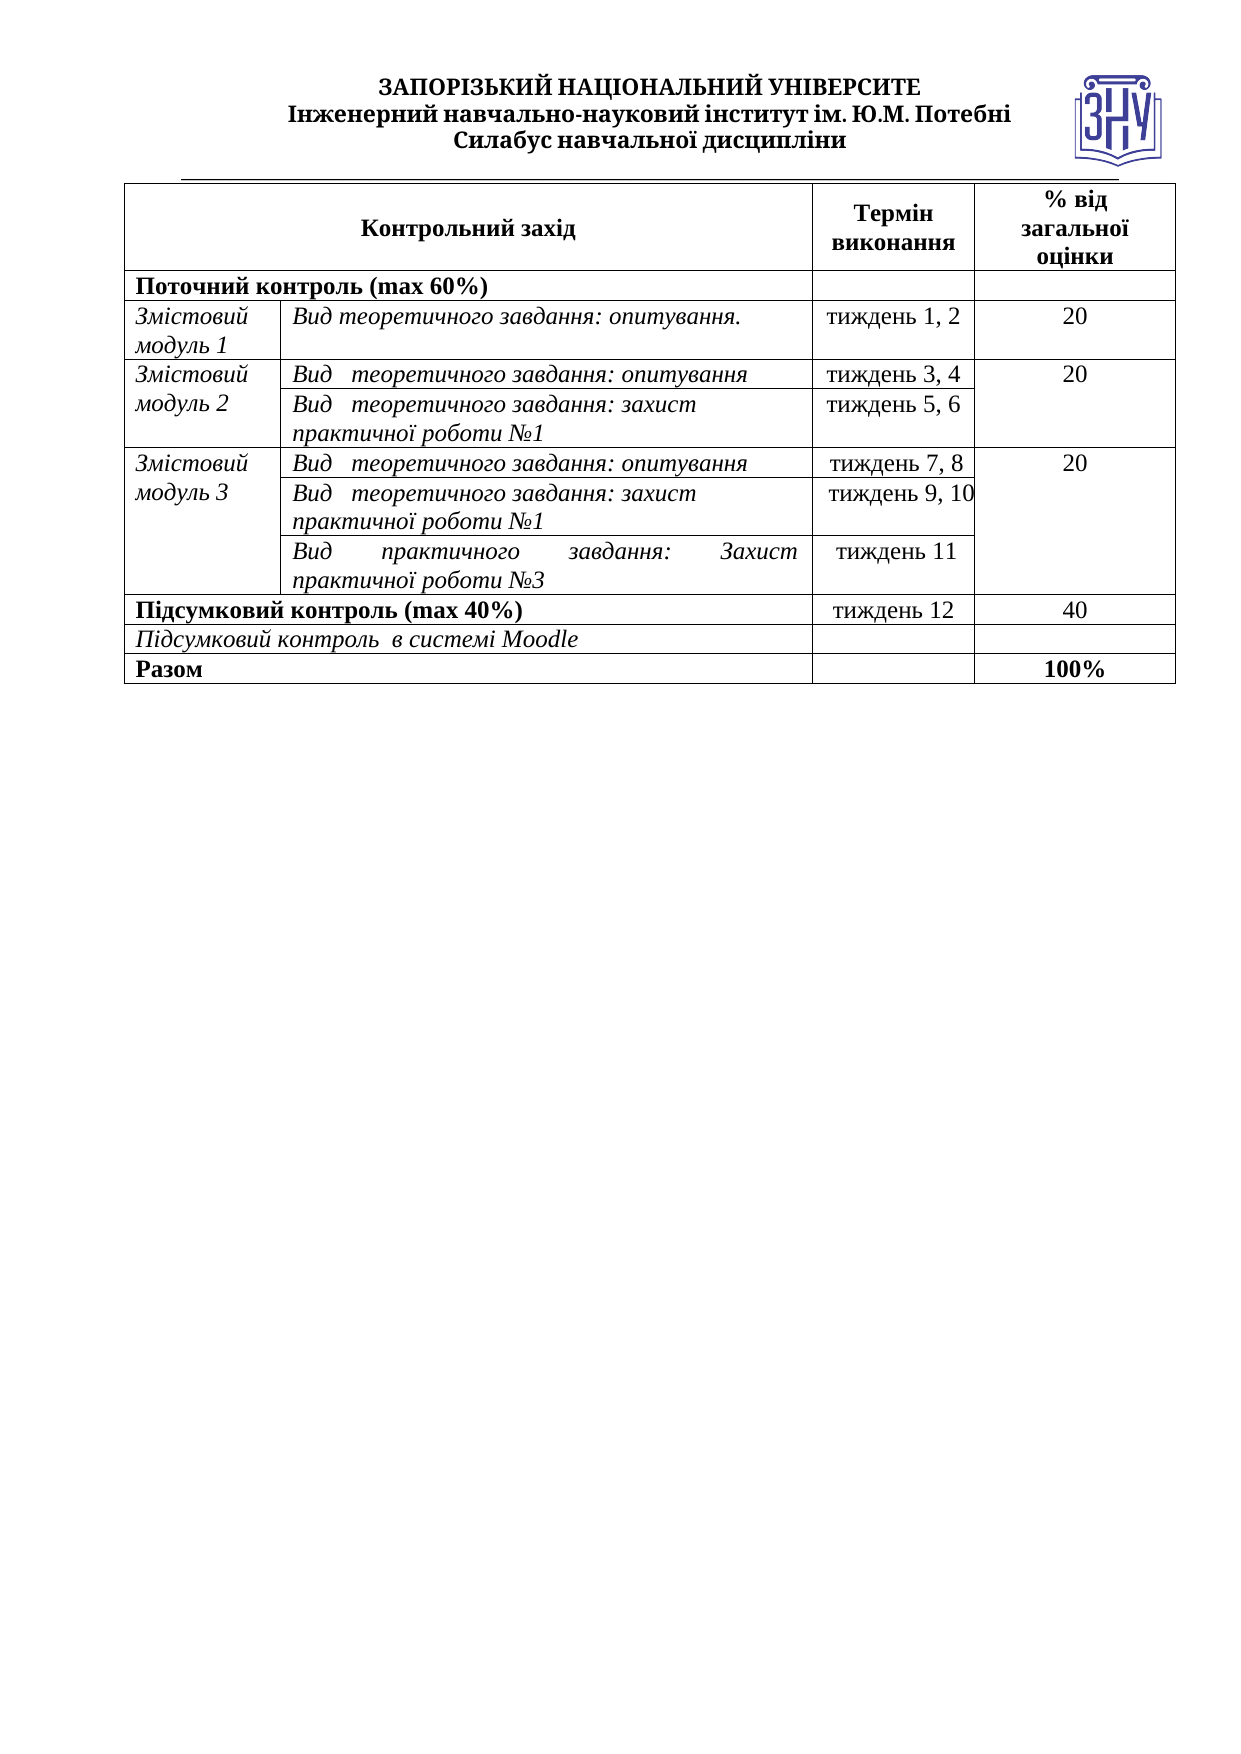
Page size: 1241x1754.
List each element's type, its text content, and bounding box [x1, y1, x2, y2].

table_cell тиждень 1, 2 [813, 301, 974, 358]
table_header % від загальної оцінки [975, 184, 1175, 270]
table_cell Поточний контроль (max 60%) [125, 271, 812, 300]
table_cell Змістовий модуль 2 [125, 360, 280, 447]
table_header Термін виконання [813, 184, 974, 270]
table_cell Вид теоретичного завдання: опитування. [281, 301, 812, 358]
table_cell 20 [975, 301, 1175, 358]
table_cell 40 [975, 595, 1175, 623]
table_cell Підсумковий контроль (max 40%) [125, 595, 812, 623]
table_cell 20 [975, 448, 1175, 594]
table_cell Разом [125, 654, 812, 683]
table_cell тиждень 11 [813, 536, 974, 594]
table_cell Вид теоретичного завдання: захист практичної роботи №1 [281, 389, 812, 447]
table_cell тиждень 5, 6 [813, 389, 974, 447]
table_cell тиждень 9, 10 [813, 478, 974, 535]
table_cell Вид теоретичного завдання: опитування [281, 360, 812, 388]
table_cell Змістовий модуль 1 [125, 301, 280, 358]
table_cell Вид практичного завдання: Захист практичної роботи №3 [281, 536, 812, 594]
table_cell Вид теоретичного завдання: опитування [281, 448, 812, 477]
table_cell тиждень 7, 8 [813, 448, 974, 477]
table_cell Змістовий модуль 3 [125, 448, 280, 594]
table_cell [975, 625, 1175, 653]
table_cell Підсумковий контроль в системі Moodle [125, 625, 812, 653]
table_cell Вид теоретичного завдання: захист практичної роботи №1 [281, 478, 812, 535]
table_cell 20 [975, 360, 1175, 447]
table_cell [813, 654, 974, 683]
table_cell тиждень 3, 4 [813, 360, 974, 388]
table_cell [813, 271, 974, 300]
table_cell [975, 271, 1175, 300]
table_cell 100% [975, 654, 1175, 683]
table_cell [813, 625, 974, 653]
table_header Контрольний захід [125, 184, 812, 270]
picture [1074, 75, 1162, 167]
table_cell тиждень 12 [813, 595, 974, 623]
